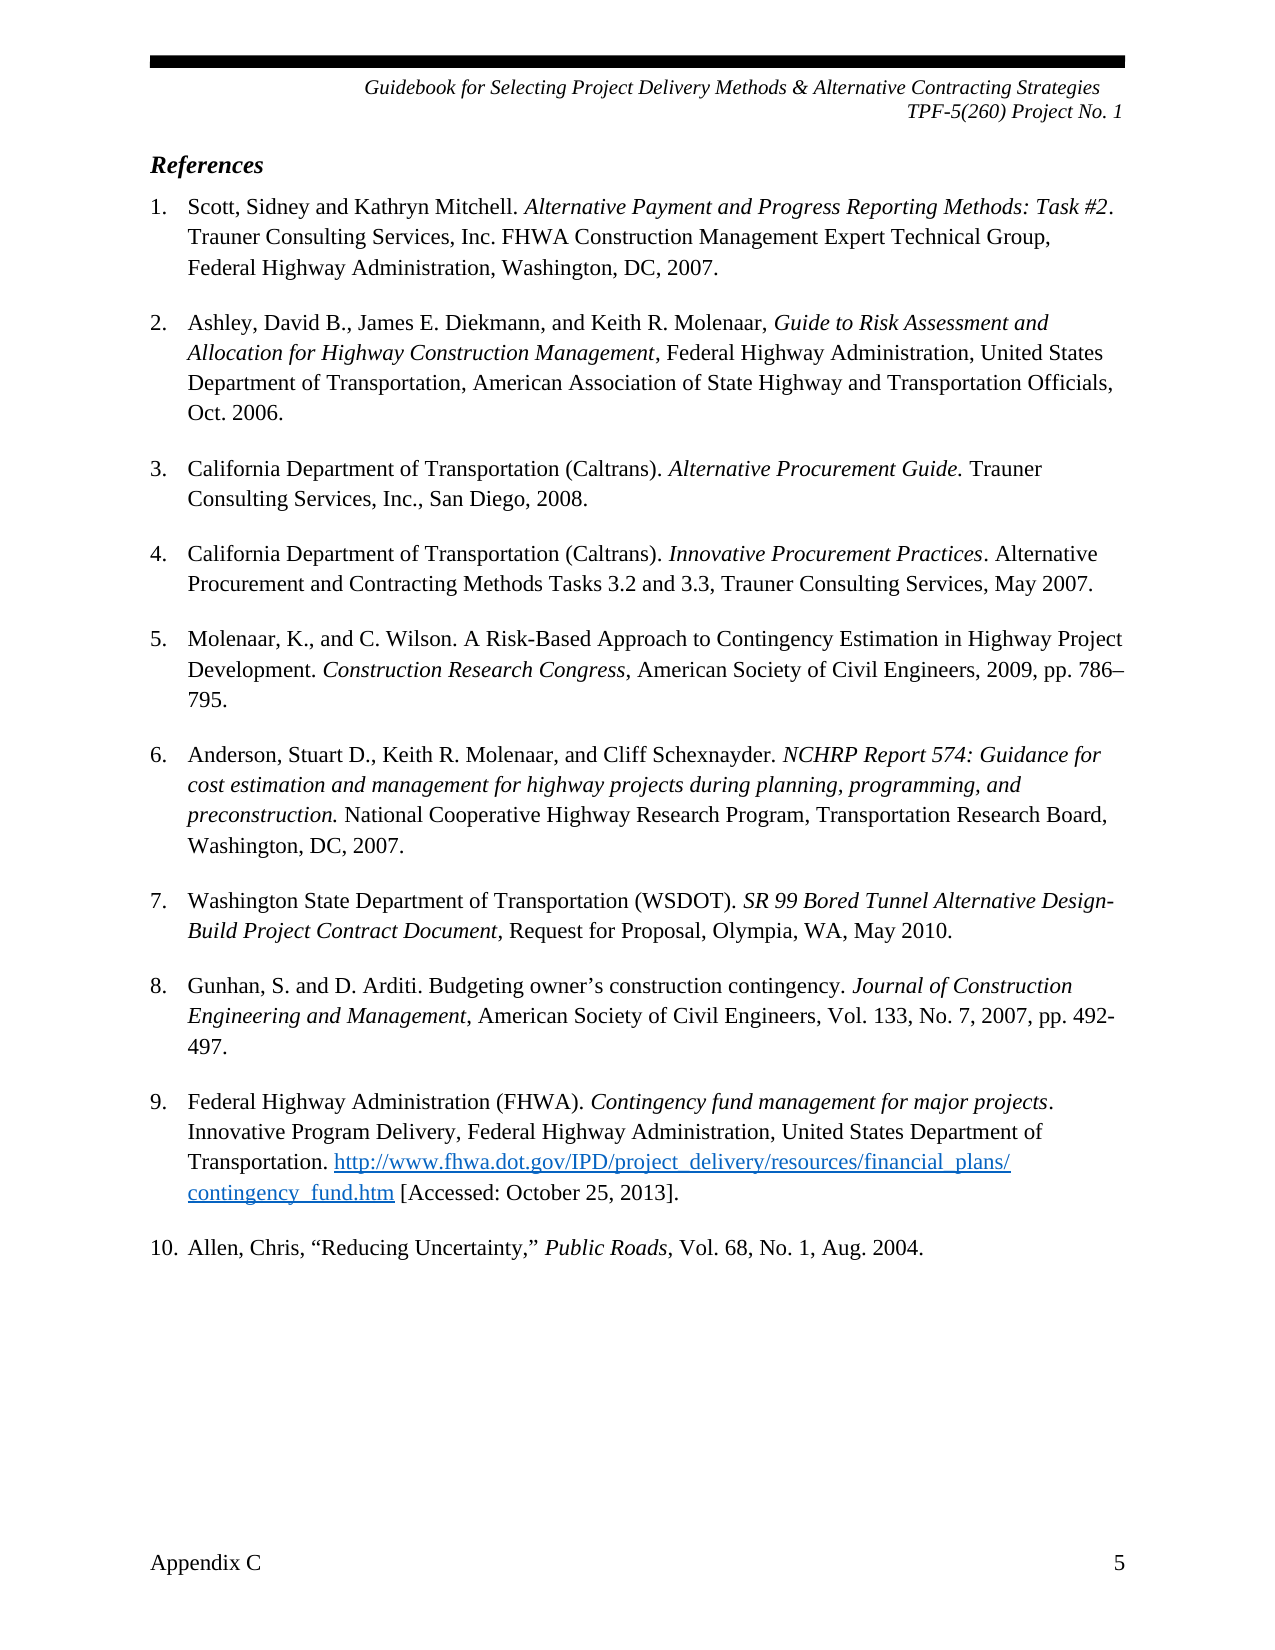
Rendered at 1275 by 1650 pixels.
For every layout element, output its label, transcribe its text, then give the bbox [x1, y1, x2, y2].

text Washington State Department of Transportation (WSDOT). SR 99 Bored Tunnel Alternative Design-Build Project Contract Document, Request for Proposal, Olympia, WA, May 2010. [150, 887, 1125, 943]
text Molenaar, K., and C. Wilson. A Risk-Based Approach to Contingency Estimation in Highway Project Development. Construction Research Congress, American Society of Civil Engineers, 2009, pp. 786–795. [150, 625, 1125, 712]
text Federal Highway Administration (FHWA). Contingency fund management for major projects. Innovative Program Delivery, Federal Highway Administration, United States Department of Transportation. http://www.fhwa.dot.gov/IPD/project_delivery/resources/financial_plans/contingency_fund.htm [Accessed: October 25, 2013]. [150, 1088, 1125, 1205]
text Ashley, David B., James E. Diekmann, and Keith R. Molenaar, Guide to Risk Assessment and Allocation for Highway Construction Management, Federal Highway Administration, United States Department of Transportation, American Association of State Highway and Transportation Officials, Oct. 2006. [150, 309, 1125, 426]
text Anderson, Stuart D., Keith R. Molenaar, and Cliff Schexnayder. NCHRP Report 574: Guidance for cost estimation and management for highway projects during planning, programming, and preconstruction. National Cooperative Highway Research Program, Transportation Research Board, Washington, DC, 2007. [150, 741, 1125, 858]
text California Department of Transportation (Caltrans). Innovative Procurement Practices. Alternative Procurement and Contracting Methods Tasks 3.2 and 3.3, Trauner Consulting Services, May 2007. [150, 540, 1125, 597]
text Gunhan, S. and D. Arditi. Budgeting owner’s construction contingency. Journal of Construction Engineering and Management, American Society of Civil Engineers, Vol. 133, No. 7, 2007, pp. 492-497. [150, 972, 1125, 1059]
text Allen, Chris, “Reducing Uncertainty,” Public Roads, Vol. 68, No. 1, Aug. 2004. [150, 1234, 1125, 1260]
subtitle References [150, 150, 1125, 179]
text California Department of Transportation (Caltrans). Alternative Procurement Guide. Trauner Consulting Services, Inc., San Diego, 2008. [150, 454, 1125, 511]
list Scott, Sidney and Kathryn Mitchell. Alternative Payment and Progress Reporting Methods: Task #2. Trauner Consulting Services, Inc. FHWA Construction Management Expert Technical Group, Federal Highway Administration, Washington, DC, 2007. [150, 193, 1125, 280]
